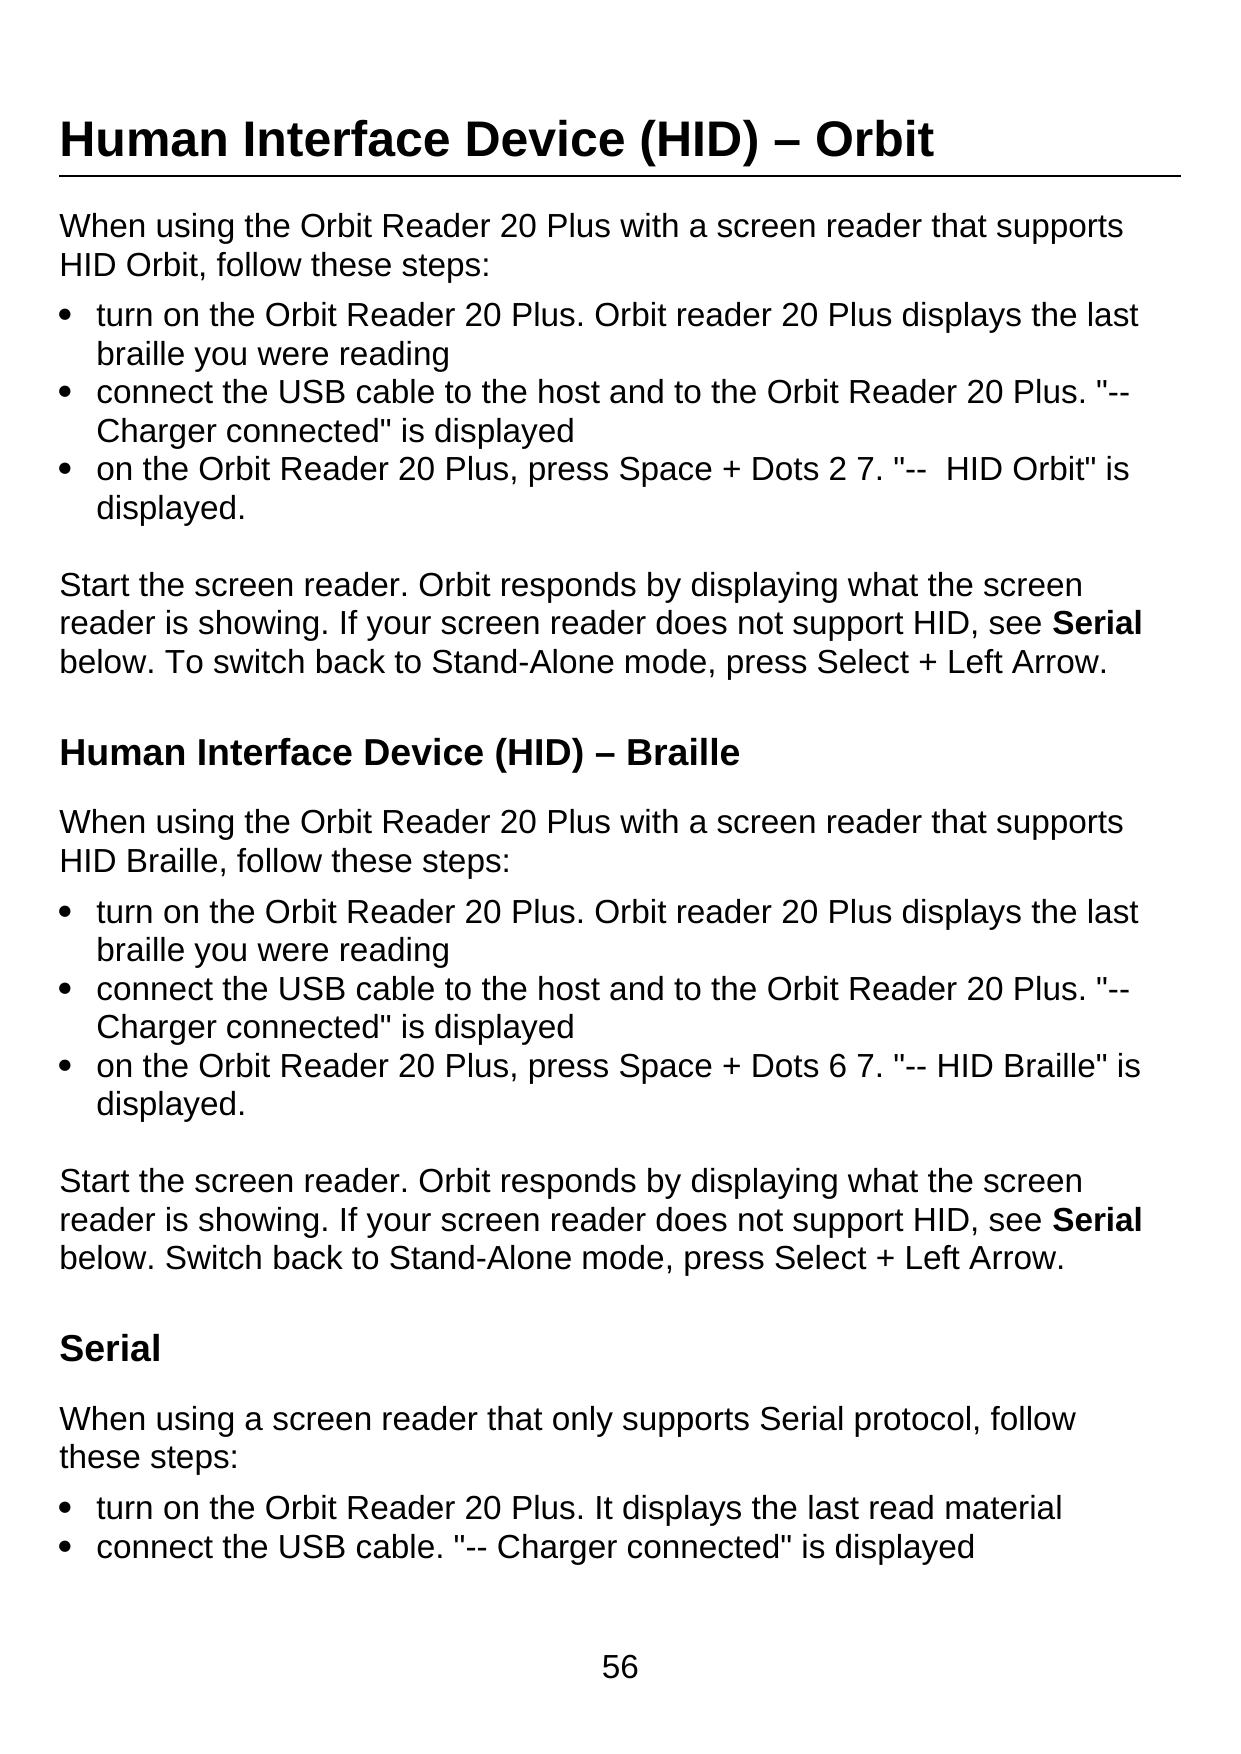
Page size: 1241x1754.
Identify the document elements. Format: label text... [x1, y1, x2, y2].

list connect the USB cable. "-- Charger connected" is displayed [59, 1527, 1181, 1565]
list connect the USB cable to the host and to the Orbit Reader 20 Plus. "-- Charger connected" is displayed [59, 969, 1181, 1046]
subtitle Human Interface Device (HID) – Braille [59, 730, 1181, 773]
list connect the USB cable to the host and to the Orbit Reader 20 Plus. "-- Charger connected" is displayed [59, 372, 1181, 449]
subtitle Human Interface Device (HID) – Orbit [59, 109, 1181, 175]
list on the Orbit Reader 20 Plus, press Space + Dots 2 7. "-- HID Orbit" is displayed. [59, 449, 1181, 526]
text When using a screen reader that only supports Serial protocol, follow these steps: [59, 1399, 1181, 1476]
subtitle Serial [59, 1327, 1181, 1370]
list turn on the Orbit Reader 20 Plus. Orbit reader 20 Plus displays the last braille you were reading [59, 892, 1181, 969]
text Start the screen reader. Orbit responds by displaying what the screen reader is showing. If your screen reader does not support HID, see Serial below. To switch back to Stand-Alone mode, press Select + Left Arrow. [59, 565, 1181, 680]
text When using the Orbit Reader 20 Plus with a screen reader that supports HID Orbit, follow these steps: [59, 206, 1181, 283]
list turn on the Orbit Reader 20 Plus. It displays the last read material [59, 1488, 1181, 1527]
text Start the screen reader. Orbit responds by displaying what the screen reader is showing. If your screen reader does not support HID, see Serial below. Switch back to Stand-Alone mode, press Select + Left Arrow. [59, 1161, 1181, 1277]
list turn on the Orbit Reader 20 Plus. Orbit reader 20 Plus displays the last braille you were reading [59, 296, 1181, 372]
text When using the Orbit Reader 20 Plus with a screen reader that supports HID Braille, follow these steps: [59, 802, 1181, 879]
list on the Orbit Reader 20 Plus, press Space + Dots 6 7. "-- HID Braille" is displayed. [59, 1046, 1181, 1123]
